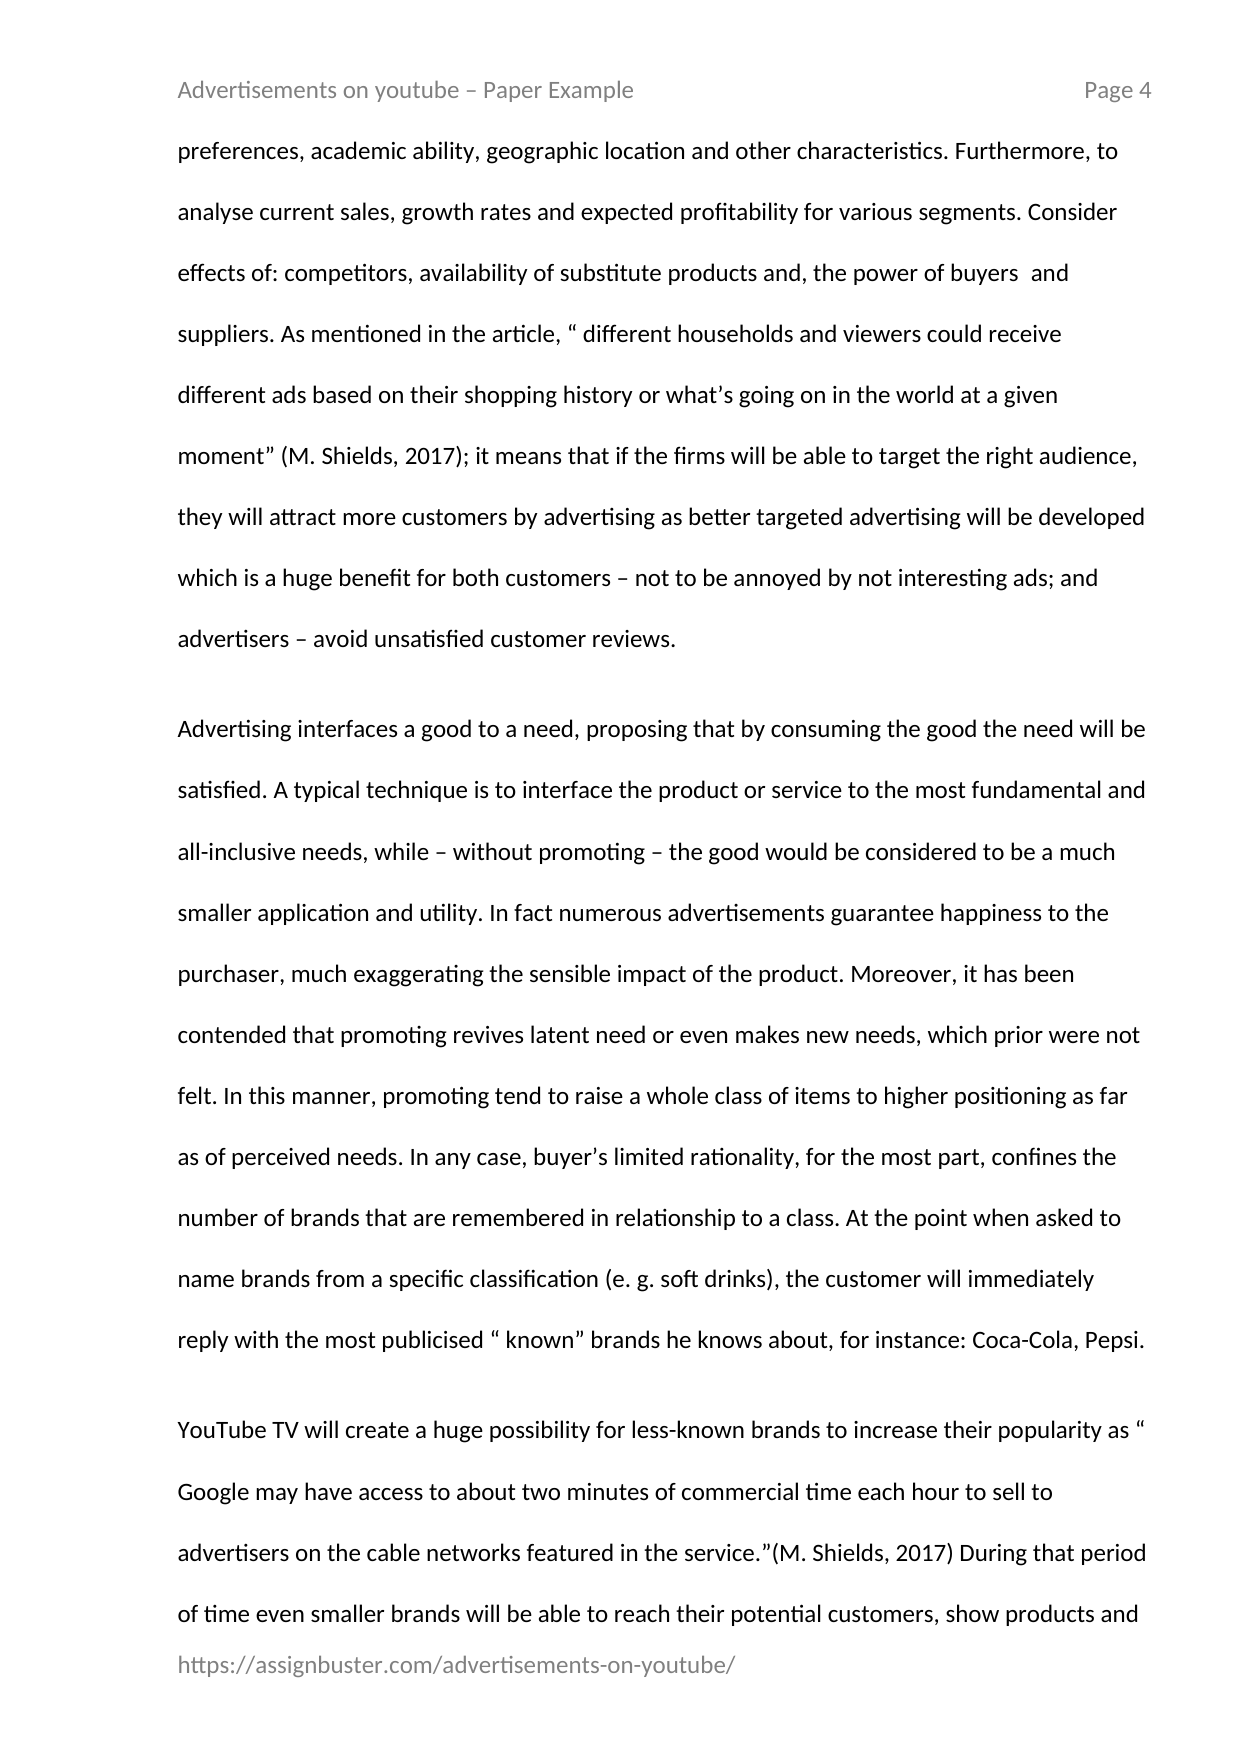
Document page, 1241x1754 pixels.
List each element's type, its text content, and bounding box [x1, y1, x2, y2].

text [177, 135, 1152, 654]
text Advertising interfaces a good to a need, proposing that by consuming the good the need will be satisfied. A typical technique is to interface the product or service to the most fundamental and all-inclusive needs, while – without promoting – the good would be considered to be a much smaller application and utility. In fact numerous advertisements guarantee happiness to the purchaser, much exaggerating the sensible impact of the product. Moreover, it has been contended that promoting revives latent need or even makes new needs, which prior were not felt. In this manner, promoting tend to raise a whole class of items to higher positioning as far as of perceived needs. In any case, buyer’s limited rationality, for the most part, confines the number of brands that are remembered in relationship to a class. At the point when asked to name brands from a specific classification (e. g. soft drinks), the customer will immediately reply with the most publicised “ known” brands he knows about, for instance: Coca-Cola, Pepsi. [177, 714, 1152, 1354]
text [177, 1414, 1152, 1628]
